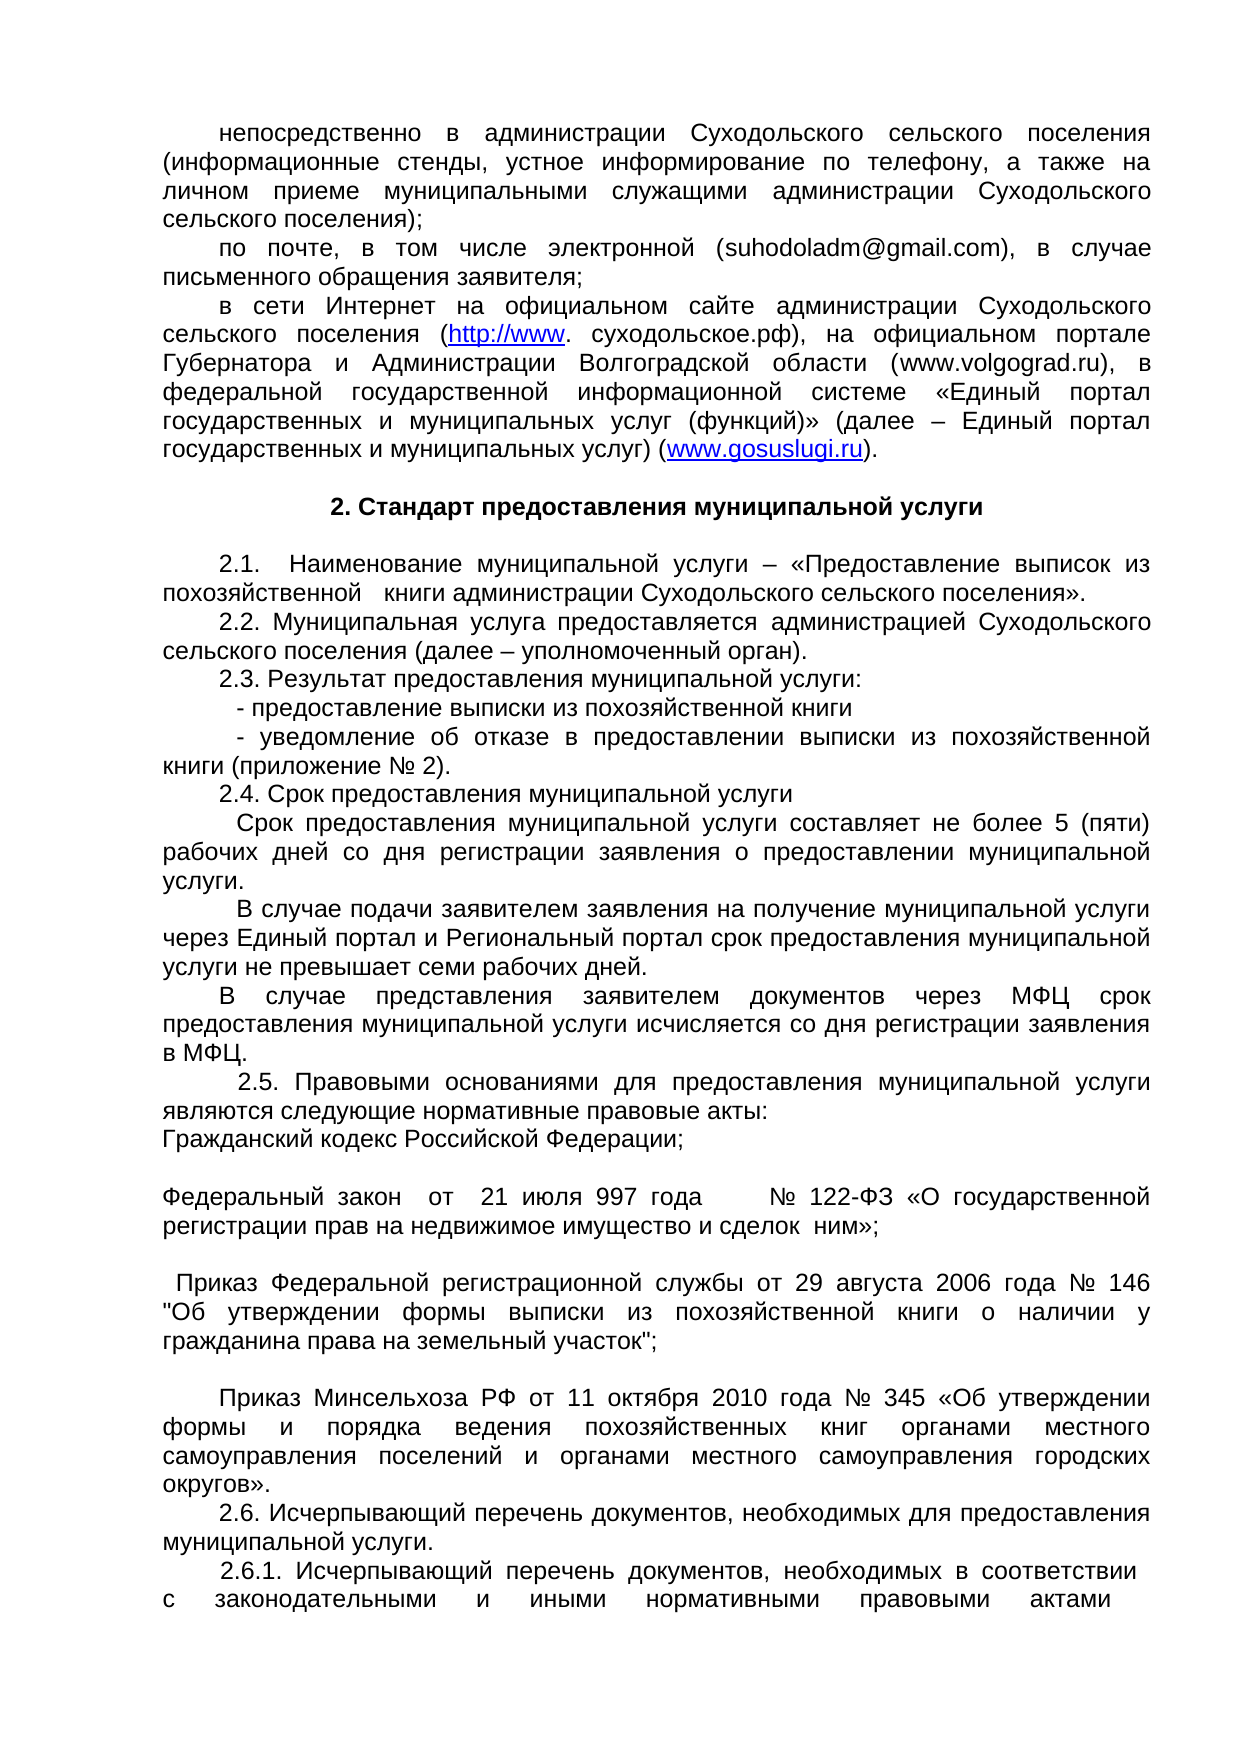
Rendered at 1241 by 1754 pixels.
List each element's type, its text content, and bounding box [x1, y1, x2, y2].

text в сети Интернет на официальном сайте администрации Суходольского сельского поселения (http://www. суходольское.рф), на официальном портале Губернатора и Администрации Волгоградской области (www.volgograd.ru), в федеральной государственной информационной системе «Единый портал государственных и муниципальных услуг (функций)» (далее – Единый портал государственных и муниципальных услуг) (www.gosuslugi.ru). [162, 291, 1152, 463]
text 2. Стандарт предоставления муниципальной услуги [162, 492, 1152, 521]
text по почте, в том числе электронной (suhodoladm@gmail.com), в случае письменного обращения заявителя; [162, 233, 1152, 291]
text В случае представления заявителем документов через МФЦ срок предоставления муниципальной услуги исчисляется со дня регистрации заявления в МФЦ. [162, 981, 1152, 1067]
text В случае подачи заявителем заявления на получение муниципальной услуги через Единый портал и Региональный портал срок предоставления муниципальной услуги не превышает семи рабочих дней. [162, 894, 1152, 981]
text 2.1. Наименование муниципальной услуги – «Предоставление выписок из похозяйственной книги администрации Суходольского сельского поселения». [162, 549, 1152, 607]
text Приказ Минсельхоза РФ от 11 октября 2010 года № 345 «Об утверждении формы и порядка ведения похозяйственных книг органами местного самоуправления поселений и органами местного самоуправления городских округов». [162, 1383, 1152, 1498]
text Федеральный закон от 21 июля 997 года № 122-ФЗ «О государственной регистрации прав на недвижимое имущество и сделок ним»; [162, 1182, 1152, 1239]
text 2.3. Результат предоставления муниципальной услуги: [162, 664, 1152, 693]
text 2.5. Правовыми основаниями для предоставления муниципальной услуги являются следующие нормативные правовые акты: [162, 1067, 1152, 1124]
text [162, 1556, 1152, 1613]
text - предоставление выписки из похозяйственной книги [162, 693, 1152, 722]
text непосредственно в администрации Суходольского сельского поселения (информационные стенды, устное информирование по телефону, а также на личном приеме муниципальными служащими администрации Суходольского сельского поселения); [162, 118, 1152, 233]
subtitle Приказ Федеральной регистрационной службы от 29 августа 2006 года № 146 "Об утверждении формы выписки из похозяйственной книги о наличии у гражданина права на земельный участок"; [162, 1268, 1152, 1354]
text - уведомление об отказе в предоставлении выписки из похозяйственной книги (приложение № 2). [162, 722, 1152, 779]
text Гражданский кодекс Российской Федерации; [162, 1124, 1152, 1153]
text 2.6. Исчерпывающий перечень документов, необходимых для предоставления муниципальной услуги. [162, 1498, 1152, 1556]
text 2.2. Муниципальная услуга предоставляется администрацией Суходольского сельского поселения (далее – уполномоченный орган). [162, 607, 1152, 664]
text Срок предоставления муниципальной услуги составляет не более 5 (пяти) рабочих дней со дня регистрации заявления о предоставлении муниципальной услуги. [162, 808, 1152, 894]
text 2.4. Срок предоставления муниципальной услуги [162, 779, 1152, 808]
